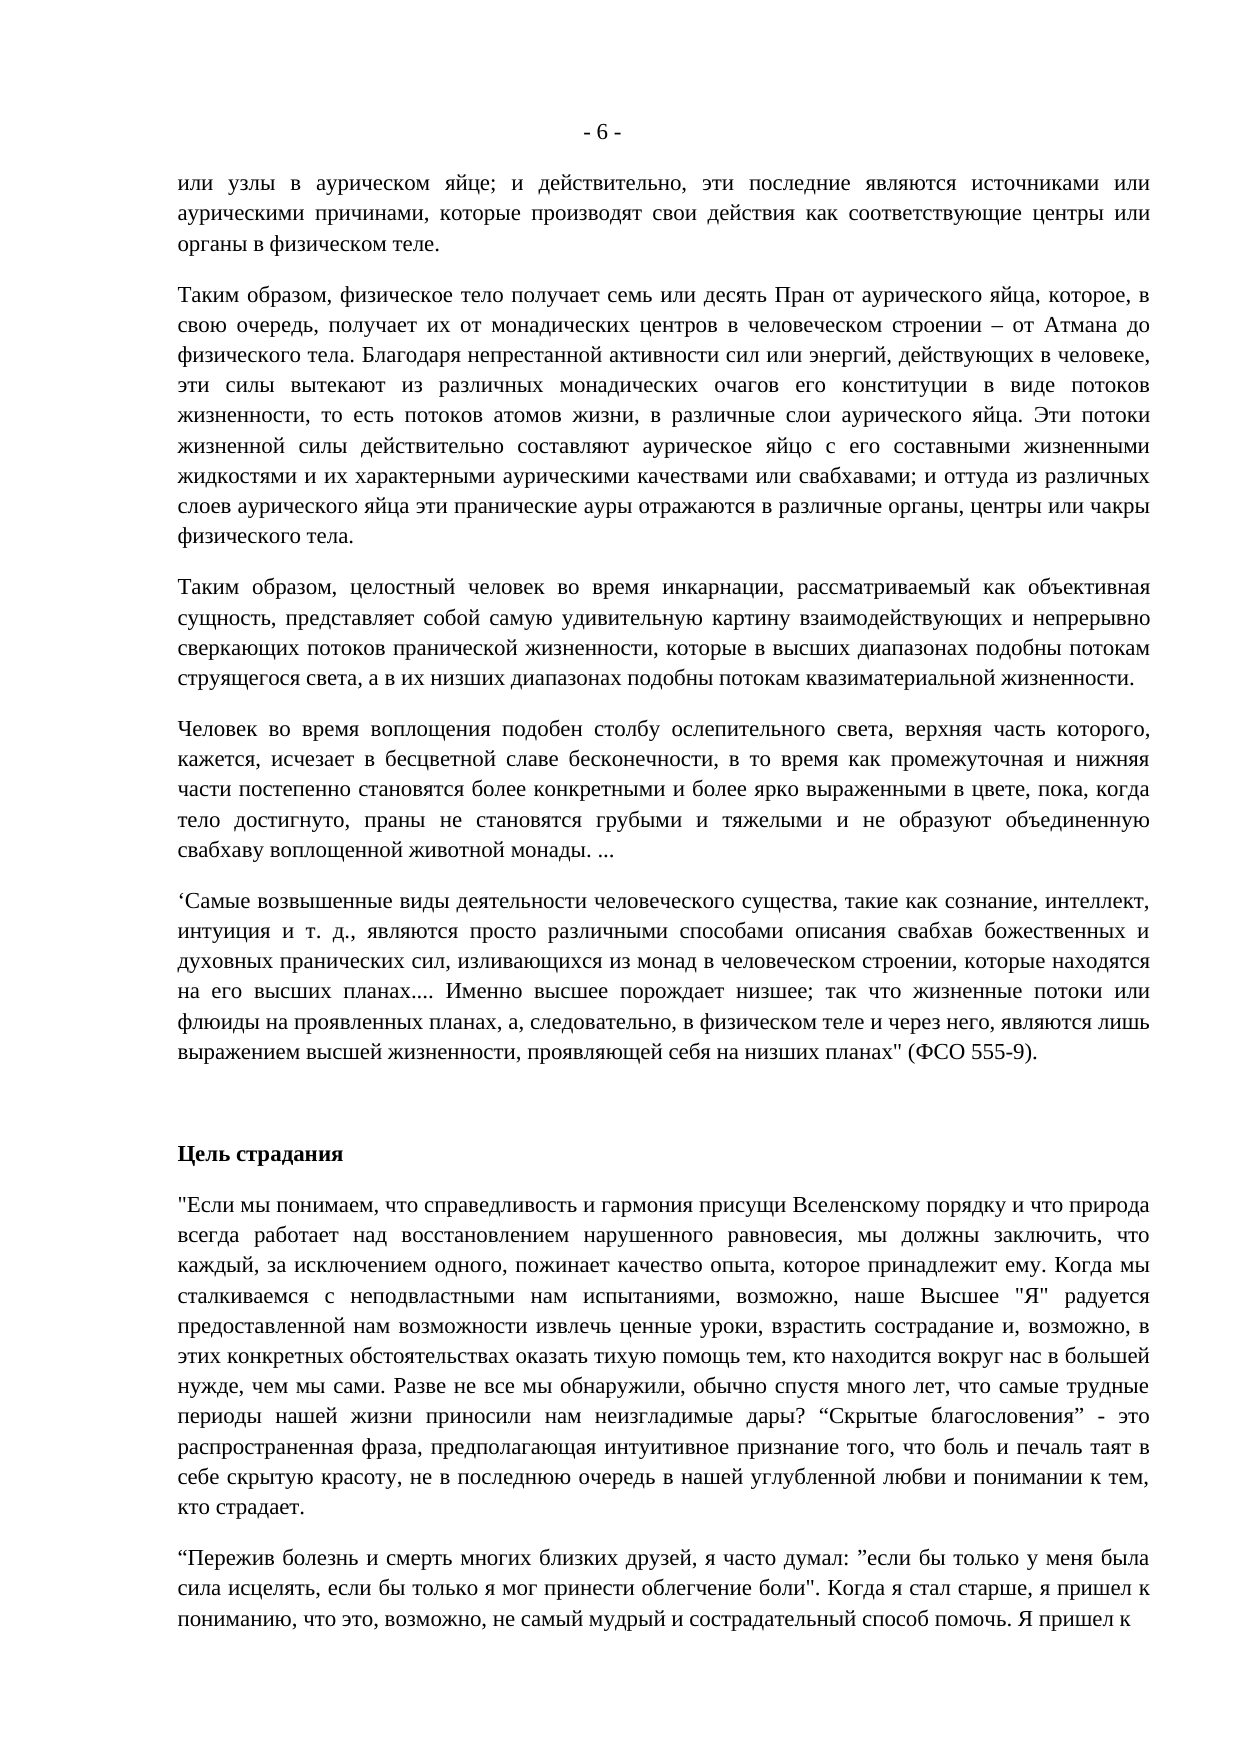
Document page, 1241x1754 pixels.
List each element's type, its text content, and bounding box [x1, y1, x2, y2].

text - 6 - [177, 118, 1152, 144]
text Цель страдания [177, 1140, 1152, 1166]
text Человек во время воплощения подобен столбу ослепительного света, верхняя часть которого, кажется, исчезает в бесцветной славе бесконечности, в то время как промежуточная и нижняя части постепенно становятся более конкретными и более ярко выраженными в цвете, пока, когда тело достигнуто, праны не становятся грубыми и тяжелыми и не образуют объединенную свабхаву воплощенной животной монады. ... [177, 715, 1152, 862]
text "Если мы понимаем, что справедливость и гармония присущи Вселенскому порядку и что природа всегда работает над восстановлением нарушенного равновесия, мы должны заключить, что каждый, за исключением одного, пожинает качество опыта, которое принадлежит ему. Когда мы сталкиваемся с неподвластными нам испытаниями, возможно, наше Высшее "Я" радуется предоставленной нам возможности извлечь ценные уроки, взрастить сострадание и, возможно, в этих конкретных обстоятельствах оказать тихую помощь тем, кто находится вокруг нас в большей нужде, чем мы сами. Разве не все мы обнаружили, обычно спустя много лет, что самые трудные периоды нашей жизни приносили нам неизгладимые дары? “Скрытые благословения” - это распространенная фраза, предполагающая интуитивное признание того, что боль и печаль таят в себе скрытую красоту, не в последнюю очередь в нашей углубленной любви и понимании к тем, кто страдает. [177, 1191, 1152, 1519]
text ‘Самые возвышенные виды деятельности человеческого существа, такие как сознание, интеллект, интуиция и т. д., являются просто различными способами описания свабхав божественных и духовных пранических сил, изливающихся из монад в человеческом строении, которые находятся на его высших планах.... Именно высшее порождает низшее; так что жизненные потоки или флюиды на проявленных планах, а, следовательно, в физическом теле и через него, являются лишь выражением высшей жизненности, проявляющей себя на низших планах" (ФСО 555-9). [177, 887, 1152, 1064]
text Таким образом, целостный человек во время инкарнации, рассматриваемый как объективная сущность, представляет собой самую удивительную картину взаимодействующих и непрерывно сверкающих потоков пранической жизненности, которые в высших диапазонах подобны потокам струящегося света, а в их низших диапазонах подобны потокам квазиматериальной жизненности. [177, 573, 1152, 690]
text Таким образом, физическое тело получает семь или десять Пран от аурического яйца, которое, в свою очередь, получает их от монадических центров в человеческом строении – от Атмана до физического тела. Благодаря непрестанной активности сил или энергий, действующих в человеке, эти силы вытекают из различных монадических очагов его конституции в виде потоков жизненности, то есть потоков атомов жизни, в различные слои аурического яйца. Эти потоки жизненной силы действительно составляют аурическое яйцо с его составными жизненными жидкостями и их характерными аурическими качествами или свабхавами; и оттуда из различных слоев аурического яйца эти пранические ауры отражаются в различные органы, центры или чакры физического тела. [177, 281, 1152, 549]
text “Пережив болезнь и смерть многих близких друзей, я часто думал: ”если бы только у меня была сила исцелять, если бы только я мог принести облегчение боли". Когда я стал старше, я пришел к пониманию, что это, возможно, не самый мудрый и сострадательный способ помочь. Я пришел к [177, 1544, 1152, 1631]
text или узлы в аурическом яйце; и действительно, эти последние являются источниками или аурическими причинами, которые производят свои действия как соответствующие центры или органы в физическом теле. [177, 169, 1152, 256]
